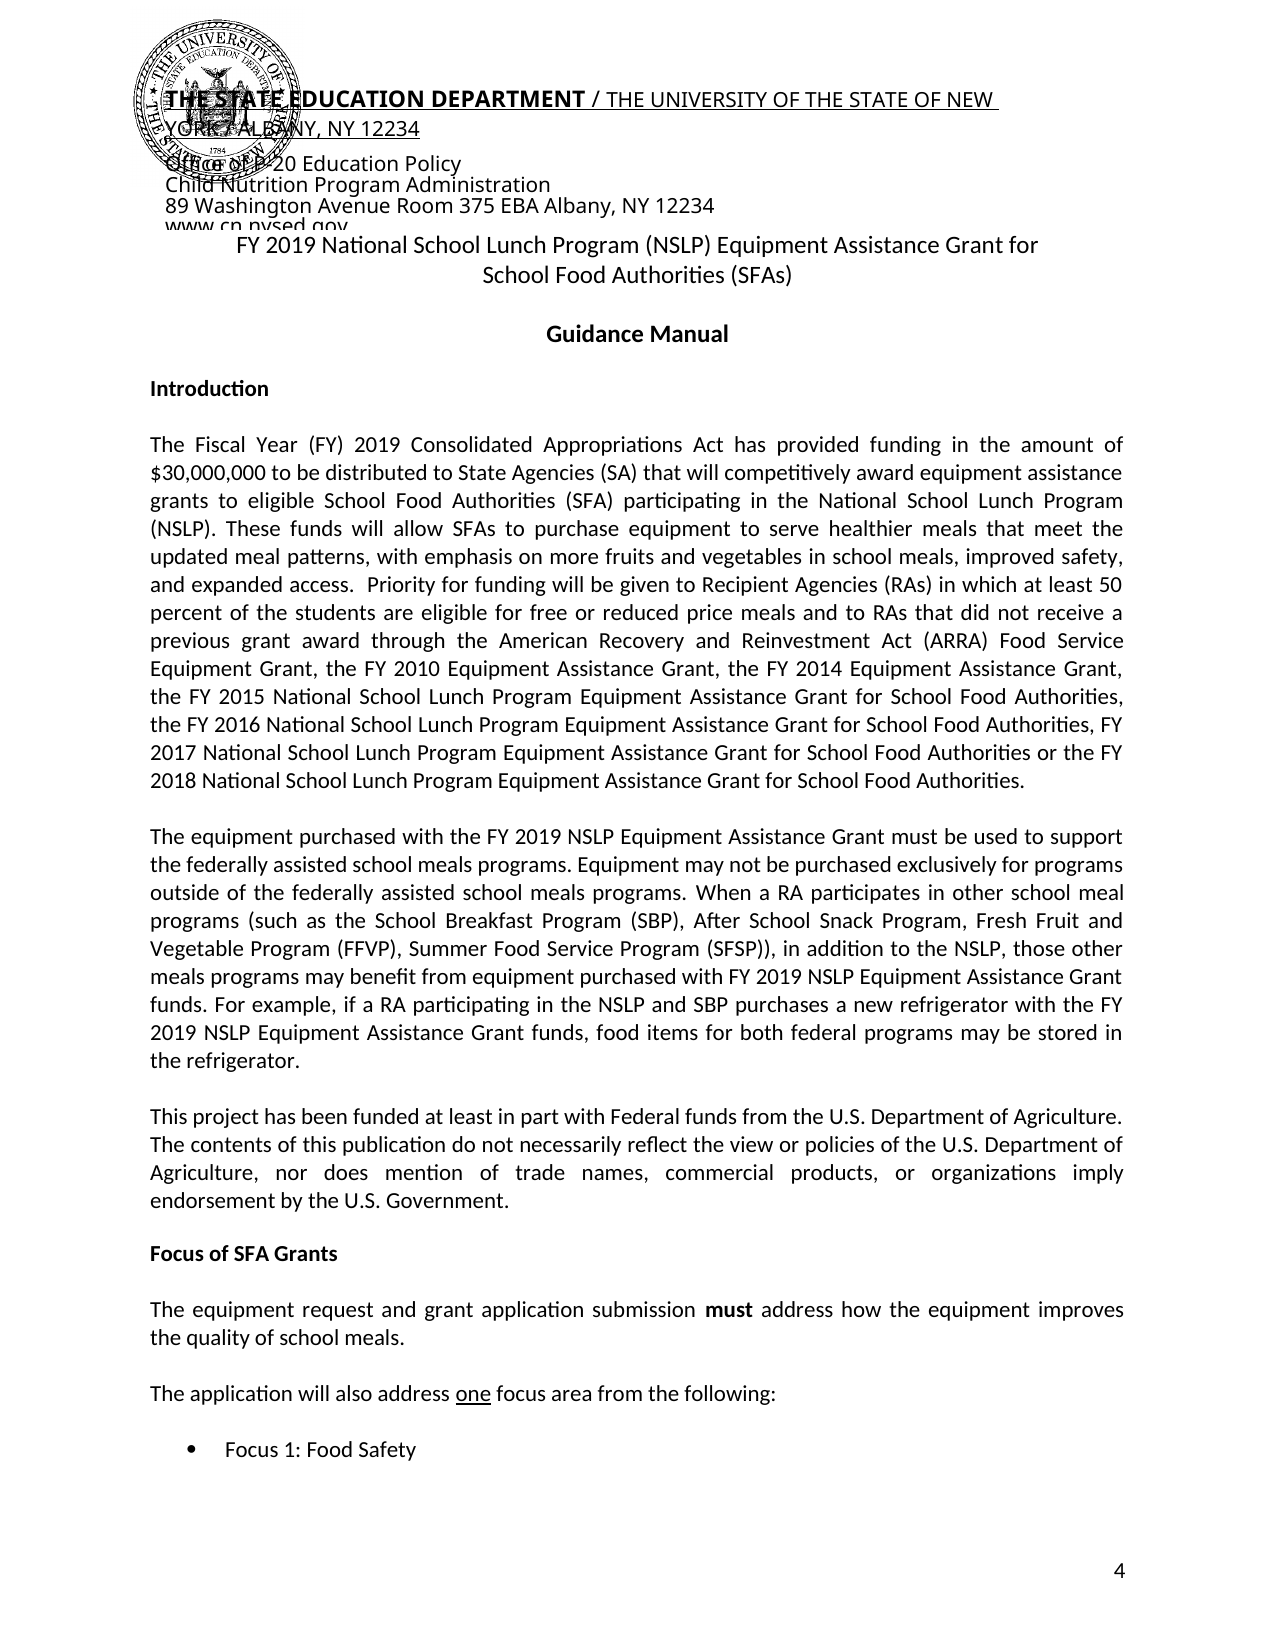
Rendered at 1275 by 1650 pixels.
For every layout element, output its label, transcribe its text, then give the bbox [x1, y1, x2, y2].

subtitle Focus of SFA Grants [150, 1239, 1125, 1267]
list Focus 1: Food Safety [187, 1435, 1125, 1463]
subtitle Introduction [150, 374, 1125, 402]
text The equipment request and grant application submission must address how the equipment improves the quality of school meals. [150, 1295, 1125, 1351]
text FY 2019 National School Lunch Program (NSLP) Equipment Assistance Grant for [150, 229, 1125, 259]
picture [129, 6, 306, 187]
text The equipment purchased with the FY 2019 NSLP Equipment Assistance Grant must be used to support the federally assisted school meals programs. Equipment may not be purchased exclusively for programs outside of the federally assisted school meals programs. When a RA participates in other school meal programs (such as the School Breakfast Program (SBP), After School Snack Program, Fresh Fruit and Vegetable Program (FFVP), Summer Food Service Program (SFSP)), in addition to the NSLP, those other meals programs may benefit from equipment purchased with FY 2019 NSLP Equipment Assistance Grant funds. For example, if a RA participating in the NSLP and SBP purchases a new refrigerator with the FY 2019 NSLP Equipment Assistance Grant funds, food items for both federal programs may be stored in the refrigerator. [150, 822, 1125, 1074]
text Guidance Manual [150, 318, 1125, 349]
text The Fiscal Year (FY) 2019 Consolidated Appropriations Act has provided funding in the amount of $30,000,000 to be distributed to State Agencies (SA) that will competitively award equipment assistance grants to eligible School Food Authorities (SFA) participating in the National School Lunch Program (NSLP). These funds will allow SFAs to purchase equipment to serve healthier meals that meet the updated meal patterns, with emphasis on more fruits and vegetables in school meals, improved safety, and expanded access. Priority for funding will be given to Recipient Agencies (RAs) in which at least 50 percent of the students are eligible for free or reduced price meals and to RAs that did not receive a previous grant award through the American Recovery and Reinvestment Act (ARRA) Food Service Equipment Grant, the FY 2010 Equipment Assistance Grant, the FY 2014 Equipment Assistance Grant, the FY 2015 National School Lunch Program Equipment Assistance Grant for School Food Authorities, the FY 2016 National School Lunch Program Equipment Assistance Grant for School Food Authorities, FY 2017 National School Lunch Program Equipment Assistance Grant for School Food Authorities or the FY 2018 National School Lunch Program Equipment Assistance Grant for School Food Authorities. [150, 430, 1125, 794]
text This project has been funded at least in part with Federal funds from the U.S. Department of Agriculture. The contents of this publication do not necessarily reflect the view or policies of the U.S. Department of Agriculture, nor does mention of trade names, commercial products, or organizations imply endorsement by the U.S. Government. [150, 1102, 1125, 1214]
text School Food Authorities (SFAs) [150, 259, 1125, 290]
text The application will also address one focus area from the following: [150, 1379, 1125, 1407]
